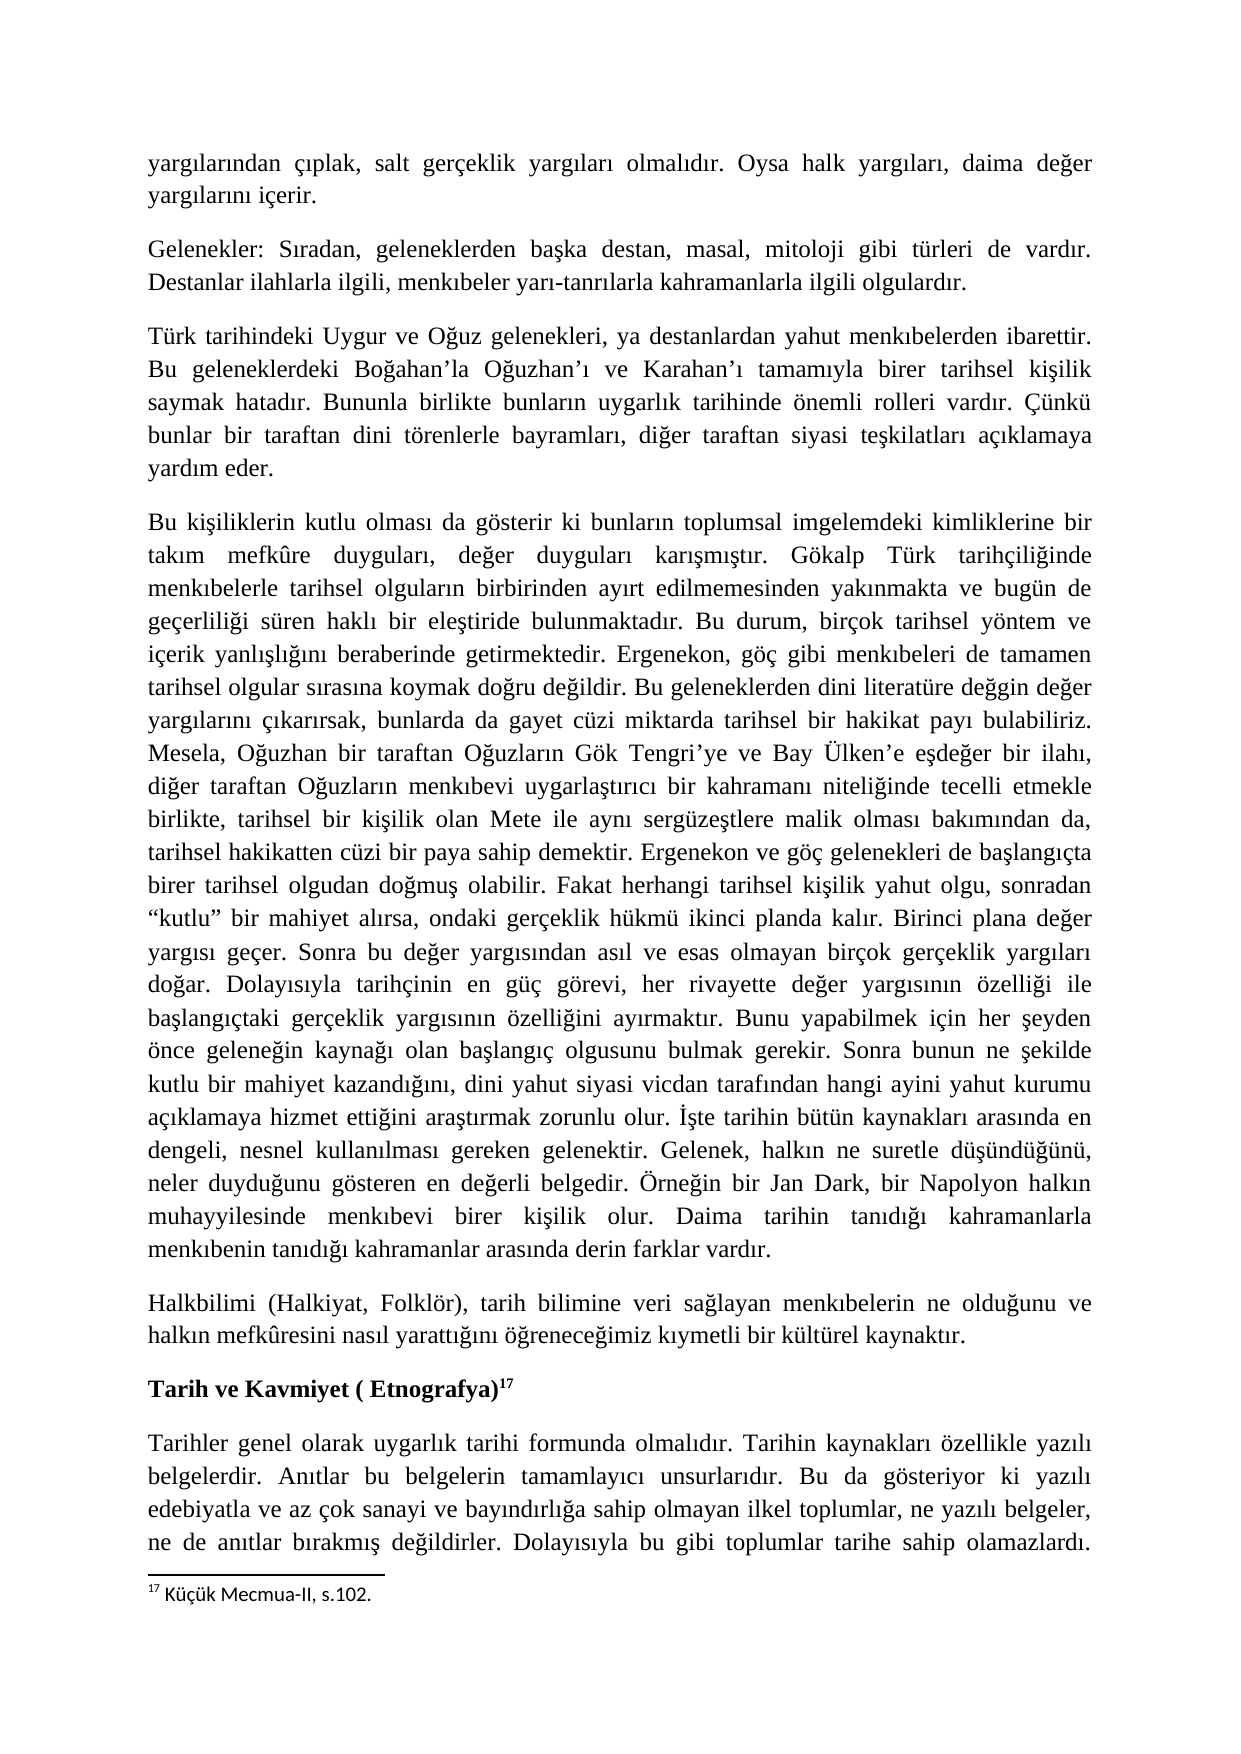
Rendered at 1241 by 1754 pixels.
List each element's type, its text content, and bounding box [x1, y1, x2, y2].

text Türk tarihindeki Uygur ve Oğuz gelenekleri, ya destanlardan yahut menkıbelerden ibarettir. Bu geleneklerdeki Boğahan’la Oğuzhan’ı ve Karahan’ı tamamıyla birer tarihsel kişilik saymak hatadır. Bununla birlikte bunların uygarlık tarihinde önemli rolleri vardır. Çünkü bunlar bir taraftan dini törenlerle bayramları, diğer taraftan siyasi teşkilatları açıklamaya yardım eder. [148, 321, 1093, 482]
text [148, 1428, 1093, 1556]
text Halkbilimi (Halkiyat, Folklör), tarih bilimine veri sağlayan menkıbelerin ne olduğunu ve halkın mefkûresini nasıl yarattığını öğreneceğimiz kıymetli bir kültürel kaynaktır. [148, 1288, 1093, 1349]
text Tarih ve Kavmiyet ( Etnografya) [148, 1374, 1093, 1403]
text Bu kişiliklerin kutlu olması da gösterir ki bunların toplumsal imgelemdeki kimliklerine bir takım mefkûre duyguları, değer duyguları karışmıştır. Gökalp Türk tarihçiliğinde menkıbelerle tarihsel olguların birbirinden ayırt edilmemesinden yakınmakta ve bugün de geçerliliği süren haklı bir eleştiride bulunmaktadır. Bu durum, birçok tarihsel yöntem ve içerik yanlışlığını beraberinde getirmektedir. Ergenekon, göç gibi menkıbeleri de tamamen tarihsel olgular sırasına koymak doğru değildir. Bu geleneklerden dini literatüre değgin değer yargılarını çıkarırsak, bunlarda da gayet cüzi miktarda tarihsel bir hakikat payı bulabiliriz. Mesela, Oğuzhan bir taraftan Oğuzların Gök Tengri’ye ve Bay Ülken’e eşdeğer bir ilahı, diğer taraftan Oğuzların menkıbevi uygarlaştırıcı bir kahramanı niteliğinde tecelli etmekle birlikte, tarihsel bir kişilik olan Mete ile aynı sergüzeştlere malik olması bakımından da, tarihsel hakikatten cüzi bir paya sahip demektir. Ergenekon ve göç gelenekleri de başlangıçta birer tarihsel olgudan doğmuş olabilir. Fakat herhangi tarihsel kişilik yahut olgu, sonradan “kutlu” bir mahiyet alırsa, ondaki gerçeklik hükmü ikinci planda kalır. Birinci plana değer yargısı geçer. Sonra bu değer yargısından asıl ve esas olmayan birçok gerçeklik yargıları doğar. Dolayısıyla tarihçinin en güç görevi, her rivayette değer yargısının özelliği ile başlangıçtaki gerçeklik yargısının özelliğini ayırmaktır. Bunu yapabilmek için her şeyden önce geleneğin kaynağı olan başlangıç olgusunu bulmak gerekir. Sonra bunun ne şekilde kutlu bir mahiyet kazandığını, dini yahut siyasi vicdan tarafından hangi ayini yahut kurumu açıklamaya hizmet ettiğini araştırmak zorunlu olur. İşte tarihin bütün kaynakları arasında en dengeli, nesnel kullanılması gereken gelenektir. Gelenek, halkın ne suretle düşündüğünü, neler duyduğunu gösteren en değerli belgedir. Örneğin bir Jan Dark, bir Napolyon halkın muhayyilesinde menkıbevi birer kişilik olur. Daima tarihin tanıdığı kahramanlarla menkıbenin tanıdığı kahramanlar arasında derin farklar vardır. [148, 507, 1093, 1262]
text Gelenekler: Sıradan, geleneklerden başka destan, masal, mitoloji gibi türleri de vardır. Destanlar ilahlarla ilgili, menkıbeler yarı-tanrılarla kahramanlarla ilgili olgulardır. [148, 234, 1093, 296]
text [148, 148, 1093, 209]
